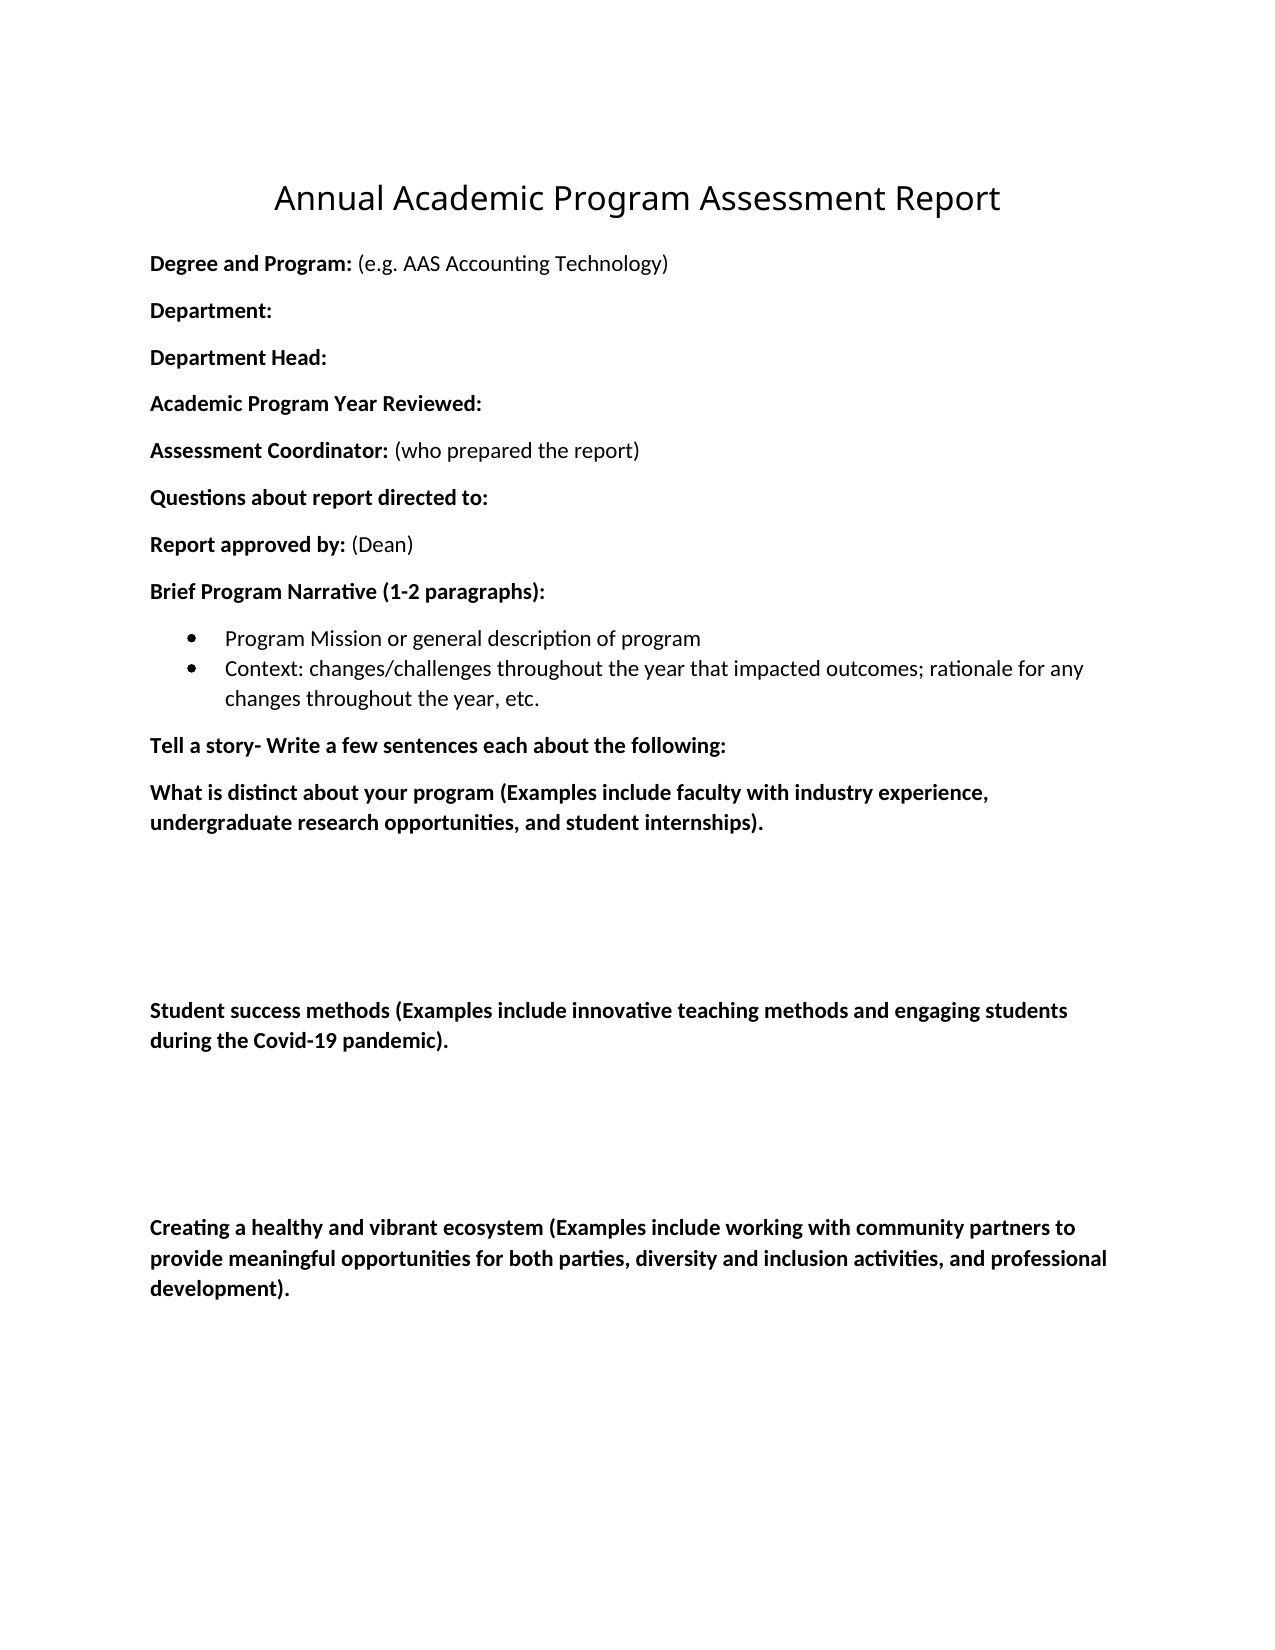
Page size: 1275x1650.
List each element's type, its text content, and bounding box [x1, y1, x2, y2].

list Context: changes/challenges throughout the year that impacted outcomes; rationale for any changes throughout the year, etc. [187, 654, 1125, 712]
text Student success methods (Examples include innovative teaching methods and engaging students during the Covid-19 pandemic). [150, 996, 1125, 1054]
text What is distinct about your program (Examples include faculty with industry experience, undergraduate research opportunities, and student internships). [150, 778, 1125, 836]
text Report approved by: (Dean) [150, 530, 1125, 558]
text Creating a healthy and vibrant ecosystem (Examples include working with community partners to provide meaningful opportunities for both parties, diversity and inclusion activities, and professional development). [150, 1213, 1125, 1302]
text Questions about report directed to: [150, 483, 1125, 511]
subtitle Annual Academic Program Assessment Report [150, 175, 1125, 220]
text Academic Program Year Reviewed: [150, 389, 1125, 418]
text Assessment Coordinator: (who prepared the report) [150, 436, 1125, 464]
text Tell a story- Write a few sentences each about the following: [150, 731, 1125, 759]
text Department Head: [150, 343, 1125, 371]
text Brief Program Narrative (1-2 paragraphs): [150, 577, 1125, 605]
text Degree and Program: (e.g. AAS Accounting Technology) [150, 249, 1125, 277]
text Department: [150, 296, 1125, 324]
list Program Mission or general description of program [187, 624, 1125, 652]
